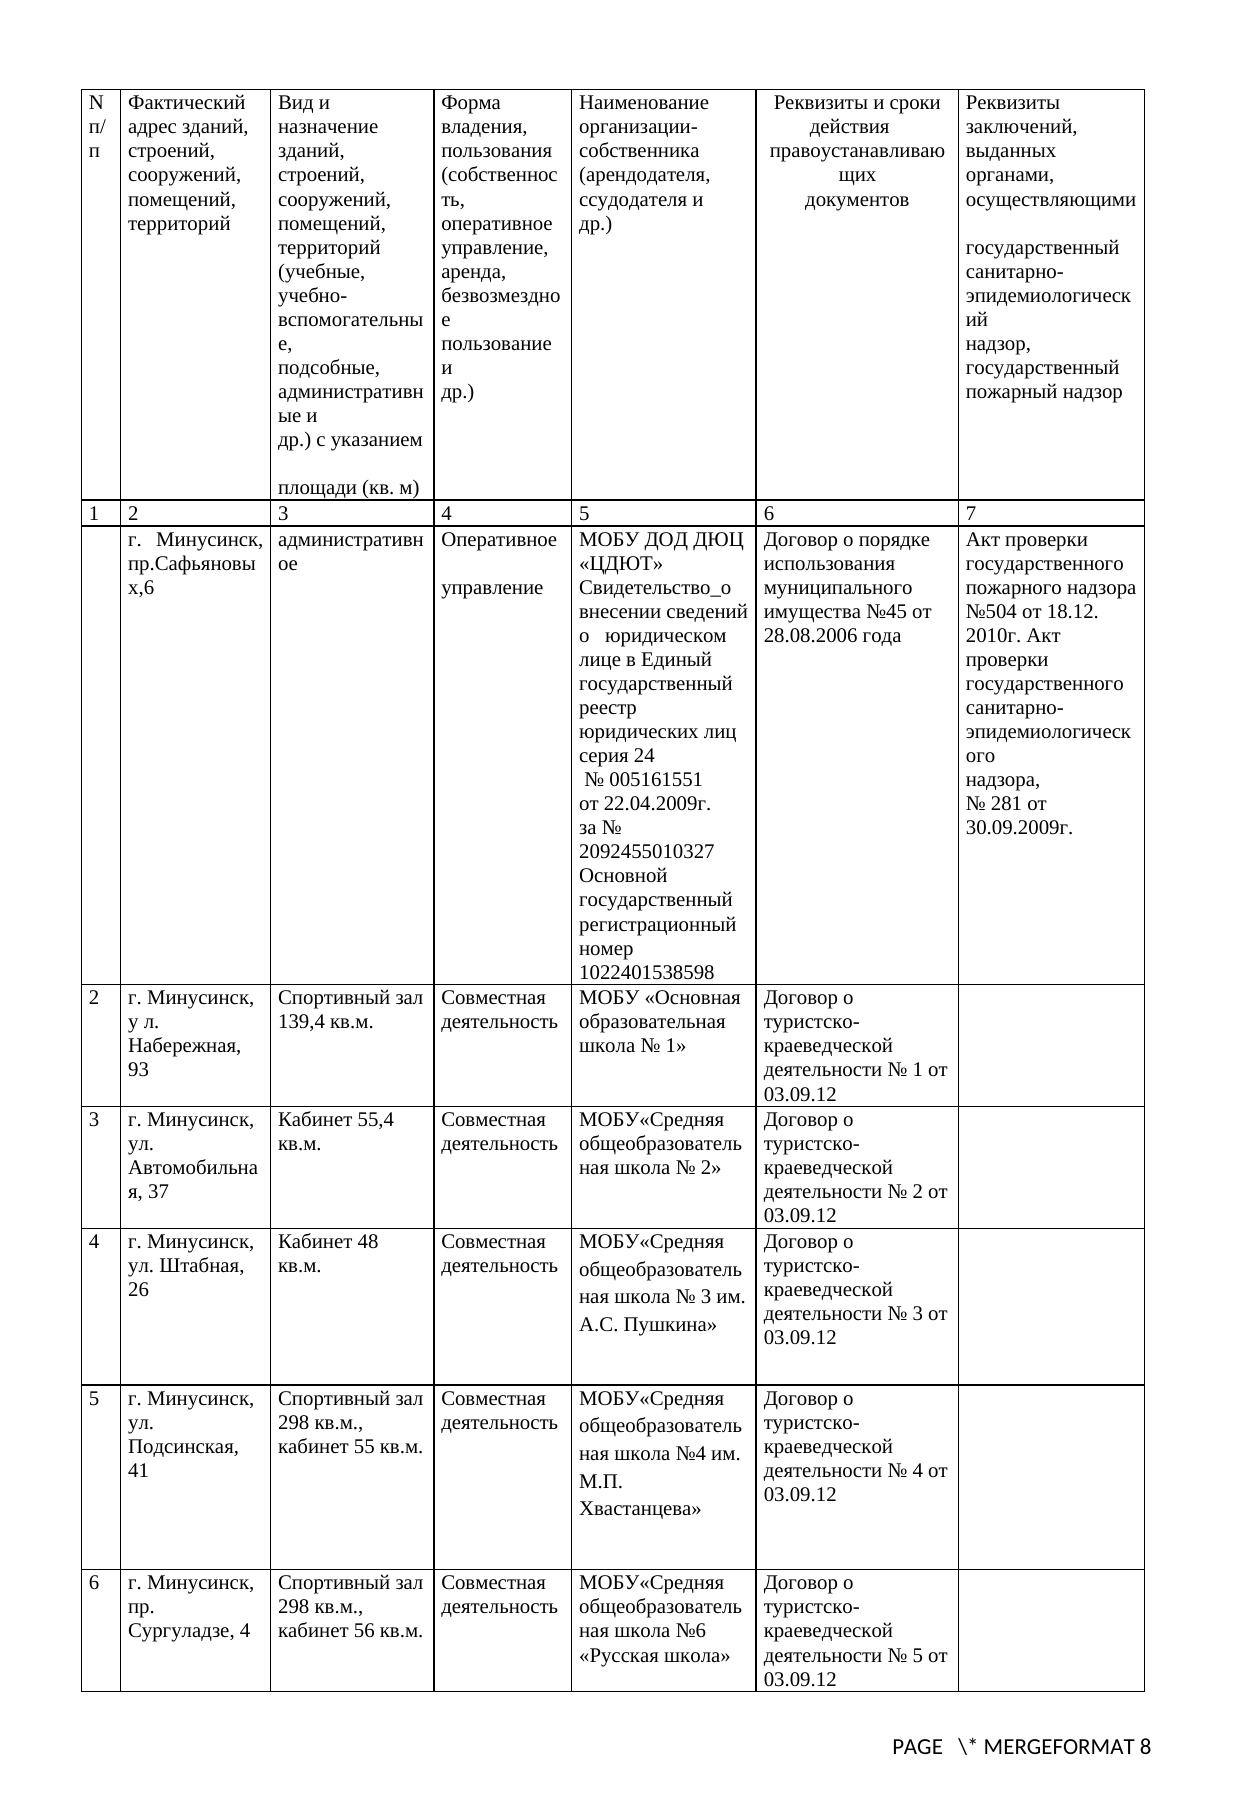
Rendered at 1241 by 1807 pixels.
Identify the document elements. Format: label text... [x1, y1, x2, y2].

table_cell МОБУ«Средняя общеобразовательная школа № 2» [572, 1107, 755, 1227]
table_cell Договор о туристско-краеведческой деятельности № 5 от 03.09.12 [757, 1570, 958, 1691]
table_cell Договор о туристско-краеведческой деятельности № 1 от 03.09.12 [757, 985, 958, 1106]
table_cell г. Минусинск, пр. Сургуладзе, 4 [121, 1570, 270, 1691]
table_cell [959, 1107, 1144, 1227]
table_cell Договор о туристско-краеведческой деятельности № 3 от 03.09.12 [757, 1229, 958, 1384]
table_cell Спортивный зал 298 кв.м., кабинет 55 кв.м. [271, 1386, 433, 1569]
table_cell 7 [959, 501, 1144, 525]
table_cell 6 [82, 1570, 120, 1691]
table_header Форма владения, пользования (собственность, оперативное управление, аренда, безвозмездное пользование и др.) [435, 90, 571, 499]
table_cell Совместная деятельность [435, 1229, 571, 1384]
table_cell 4 [82, 1229, 120, 1384]
table_cell 4 [435, 501, 571, 525]
table_cell 5 [82, 1386, 120, 1569]
table_cell г. Минусинск, ул. Автомобильная, 37 [121, 1107, 270, 1227]
table_cell г. Минусинск, пр.Сафьяновых,6 [121, 527, 270, 984]
table_cell Совместная деятельность [435, 1107, 571, 1227]
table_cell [435, 1570, 571, 1691]
table_cell МОБУ«Средняя общеобразовательная школа № 3 им. А.С. Пушкина» [572, 1229, 755, 1384]
table_cell Кабинет 48 кв.м. [271, 1229, 433, 1384]
table_header Фактический адрес зданий, строений, сооружений, помещений, территорий [121, 90, 270, 499]
table_cell г. Минусинск, ул. Штабная, 26 [121, 1229, 270, 1384]
table_cell МОБУ «Основная образовательная школа № 1» [572, 985, 755, 1106]
table_cell МОБУ«Средняя общеобразовательная школа №6 «Русская школа» [572, 1570, 755, 1691]
table_cell 6 [757, 501, 958, 525]
table_cell г. Минусинск, ул. Подсинская, 41 [121, 1386, 270, 1569]
table_cell Акт проверки государственного пожарного надзора №504 от 18.12. 2010г. Акт проверки государственного санитарно- эпидемиологического надзора, № 281 от 30.09.2009г. [959, 527, 1144, 984]
table_header Вид и назначение зданий, строений, сооружений, помещений, территорий (учебные, учебно- вспомогательные, подсобные, административные и др.) с указанием площади (кв. м) [271, 90, 433, 499]
table_cell [959, 1386, 1144, 1569]
table_cell [82, 527, 120, 984]
table_header Наименование организации- собственника (арендодателя, ссудодателя и др.) [572, 90, 755, 499]
table_cell МОБУ«Средняя общеобразовательная школа №4 им. М.П. Хвастанцева» [572, 1386, 755, 1569]
table_cell [959, 1570, 1144, 1691]
table_cell 5 [572, 501, 755, 525]
table_cell Оперативное управление [435, 527, 571, 984]
table_cell [959, 985, 1144, 1106]
table_cell 3 [82, 1107, 120, 1227]
table_cell Договор о порядке использования муниципального имущества №45 от 28.08.2006 года [757, 527, 958, 984]
table_cell г. Минусинск, у л. Набережная, 93 [121, 985, 270, 1106]
table_cell Спортивный зал 139,4 кв.м. [271, 985, 433, 1106]
table_cell Кабинет 55,4 кв.м. [271, 1107, 433, 1227]
table_cell Договор о туристско-краеведческой деятельности № 2 от 03.09.12 [757, 1107, 958, 1227]
table_header N п/п [82, 90, 120, 499]
table_cell [959, 1229, 1144, 1384]
table_cell административное [271, 527, 433, 984]
table_cell 2 [121, 501, 270, 525]
table_cell 3 [271, 501, 433, 525]
table_cell Договор о туристско-краеведческой деятельности № 4 от 03.09.12 [757, 1386, 958, 1569]
table_cell Совместная деятельность [435, 985, 571, 1106]
table_cell Совместная деятельность [435, 1386, 571, 1569]
table_header Реквизиты заключений, выданных органами, осуществляющими государственный санитарно- эпидемиологический надзор, государственный пожарный надзор [959, 90, 1144, 499]
table_cell МОБУ ДОД ДЮЦ «ЦДЮТ» Свидетельство_о внесении сведений о юридическом лице в Единый государственный реестр юридических лиц серия 24 № 005161551 от 22.04.2009г. за № 2092455010327 Основной государственный регистрационный номер 1022401538598 [572, 527, 755, 984]
table_header Реквизиты и сроки действия правоустанавливающих документов [757, 90, 958, 499]
table_cell 2 [82, 985, 120, 1106]
table_cell 1 [82, 501, 120, 525]
table_cell Спортивный зал 298 кв.м., кабинет 56 кв.м. [271, 1570, 433, 1691]
